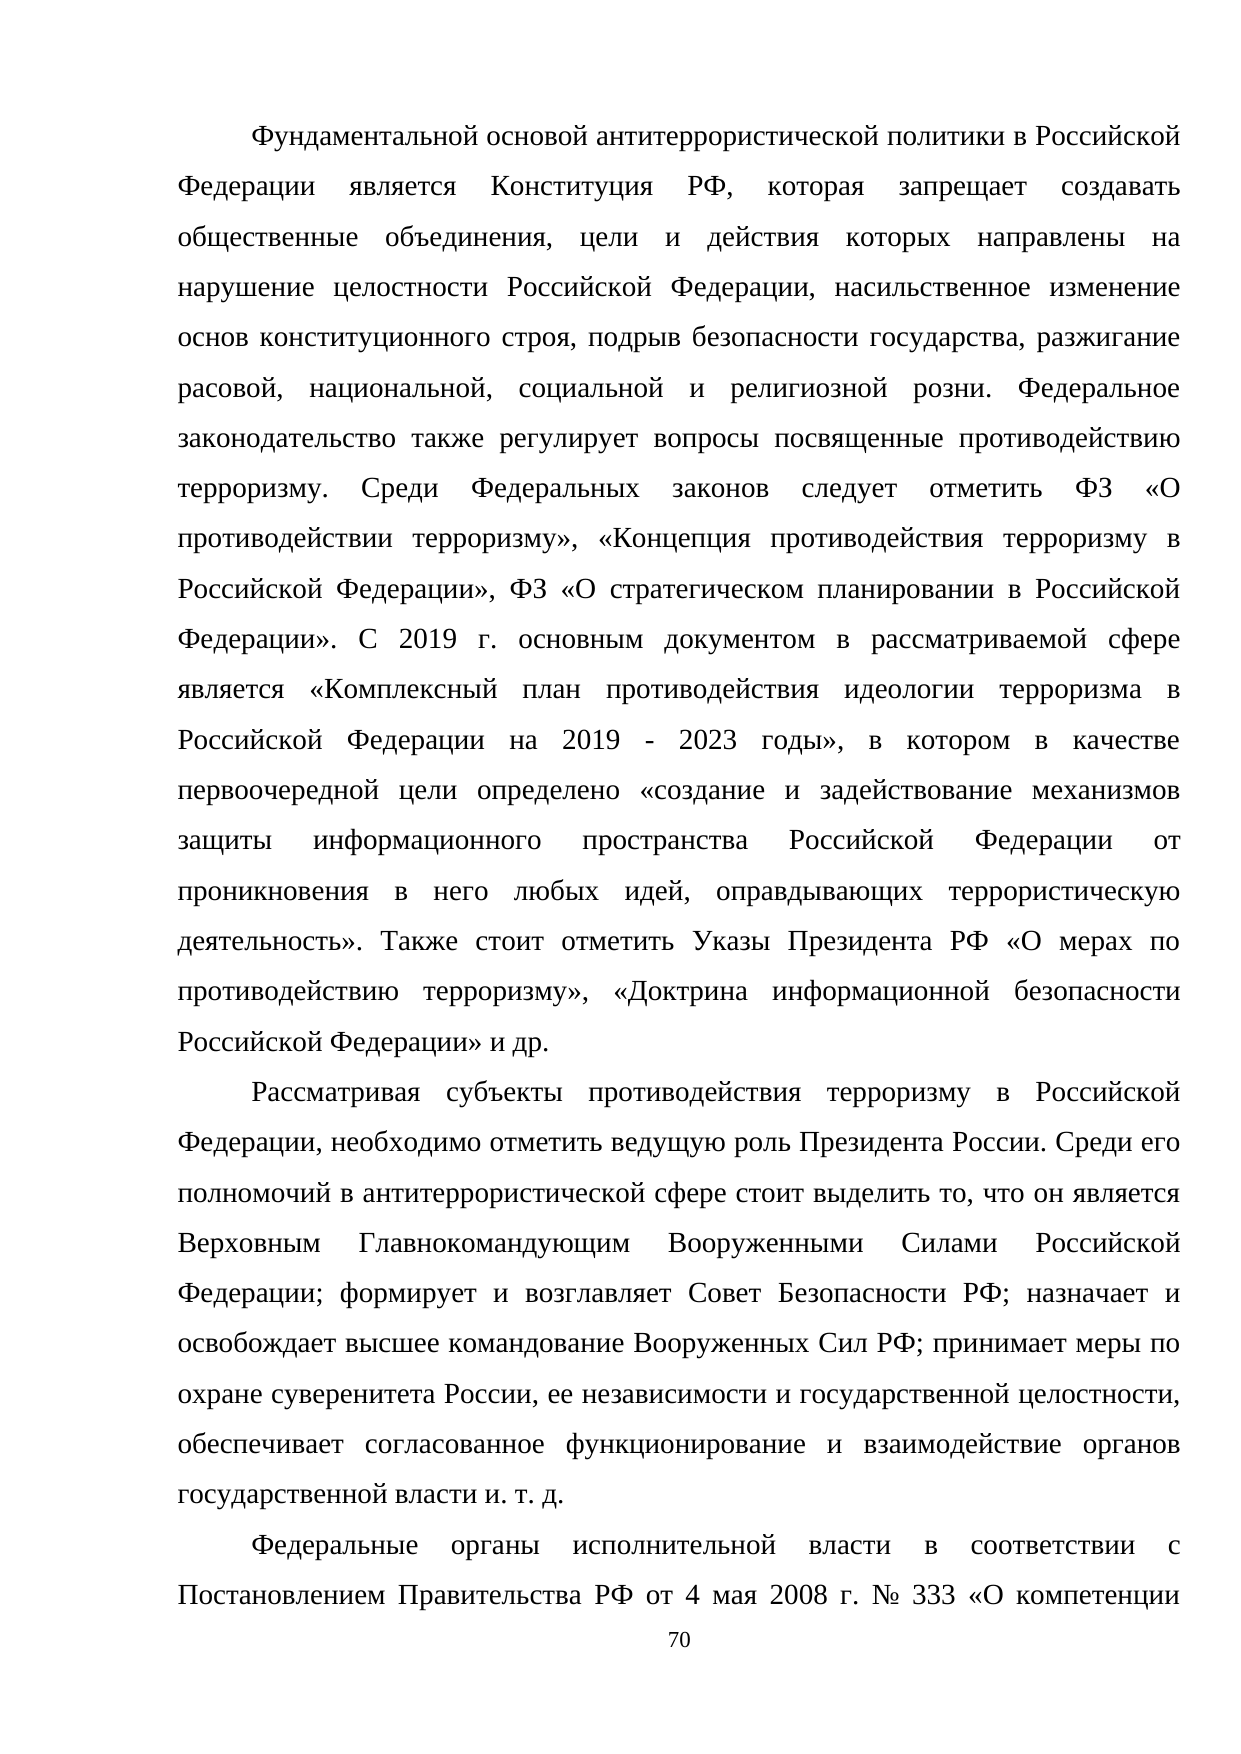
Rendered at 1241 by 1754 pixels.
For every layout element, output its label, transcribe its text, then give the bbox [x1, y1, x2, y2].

text Рассматривая субъекты противодействия терроризму в Российской Федерации, необходимо отметить ведущую роль Президента России. Среди его полномочий в антитеррористической сфере стоит выделить то, что он является Верховным Главнокомандующим Вооруженными Силами Российской Федерации; формирует и возглавляет Совет Безопасности РФ; назначает и освобождает высшее командование Вооруженных Сил РФ; принимает меры по охране суверенитета России, ее независимости и государственной целостности, обеспечивает согласованное функционирование и взаимодействие органов государственной власти и. т. д. [177, 1074, 1181, 1510]
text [177, 1527, 1181, 1611]
text Фундаментальной основой антитеррористической политики в Российской Федерации является Конституция РФ, которая запрещает создавать общественные объединения, цели и действия которых направлены на нарушение целостности Российской Федерации, насильственное изменение основ конституционного строя, подрыв безопасности государства, разжигание расовой, национальной, социальной и религиозной розни. Федеральное законодательство также регулирует вопросы посвященные противодействию терроризму. Среди Федеральных законов следует отметить ФЗ «О противодействии терроризму», «Концепция противодействия терроризму в Российской Федерации», ФЗ «О стратегическом планировании в Российской Федерации». С 2019 г. основным документом в рассматриваемой сфере является «Комплексный план противодействия идеологии терроризма в Российской Федерации на 2019 - 2023 годы», в котором в качестве первоочередной цели определено «создание и задействование механизмов защиты информационного пространства Российской Федерации от проникновения в него любых идей, оправдывающих террористическую деятельность». Также стоит отметить Указы Президента РФ «О мерах по противодействию терроризму», «Доктрина информационной безопасности Российской Федерации» и др. [177, 118, 1181, 1057]
